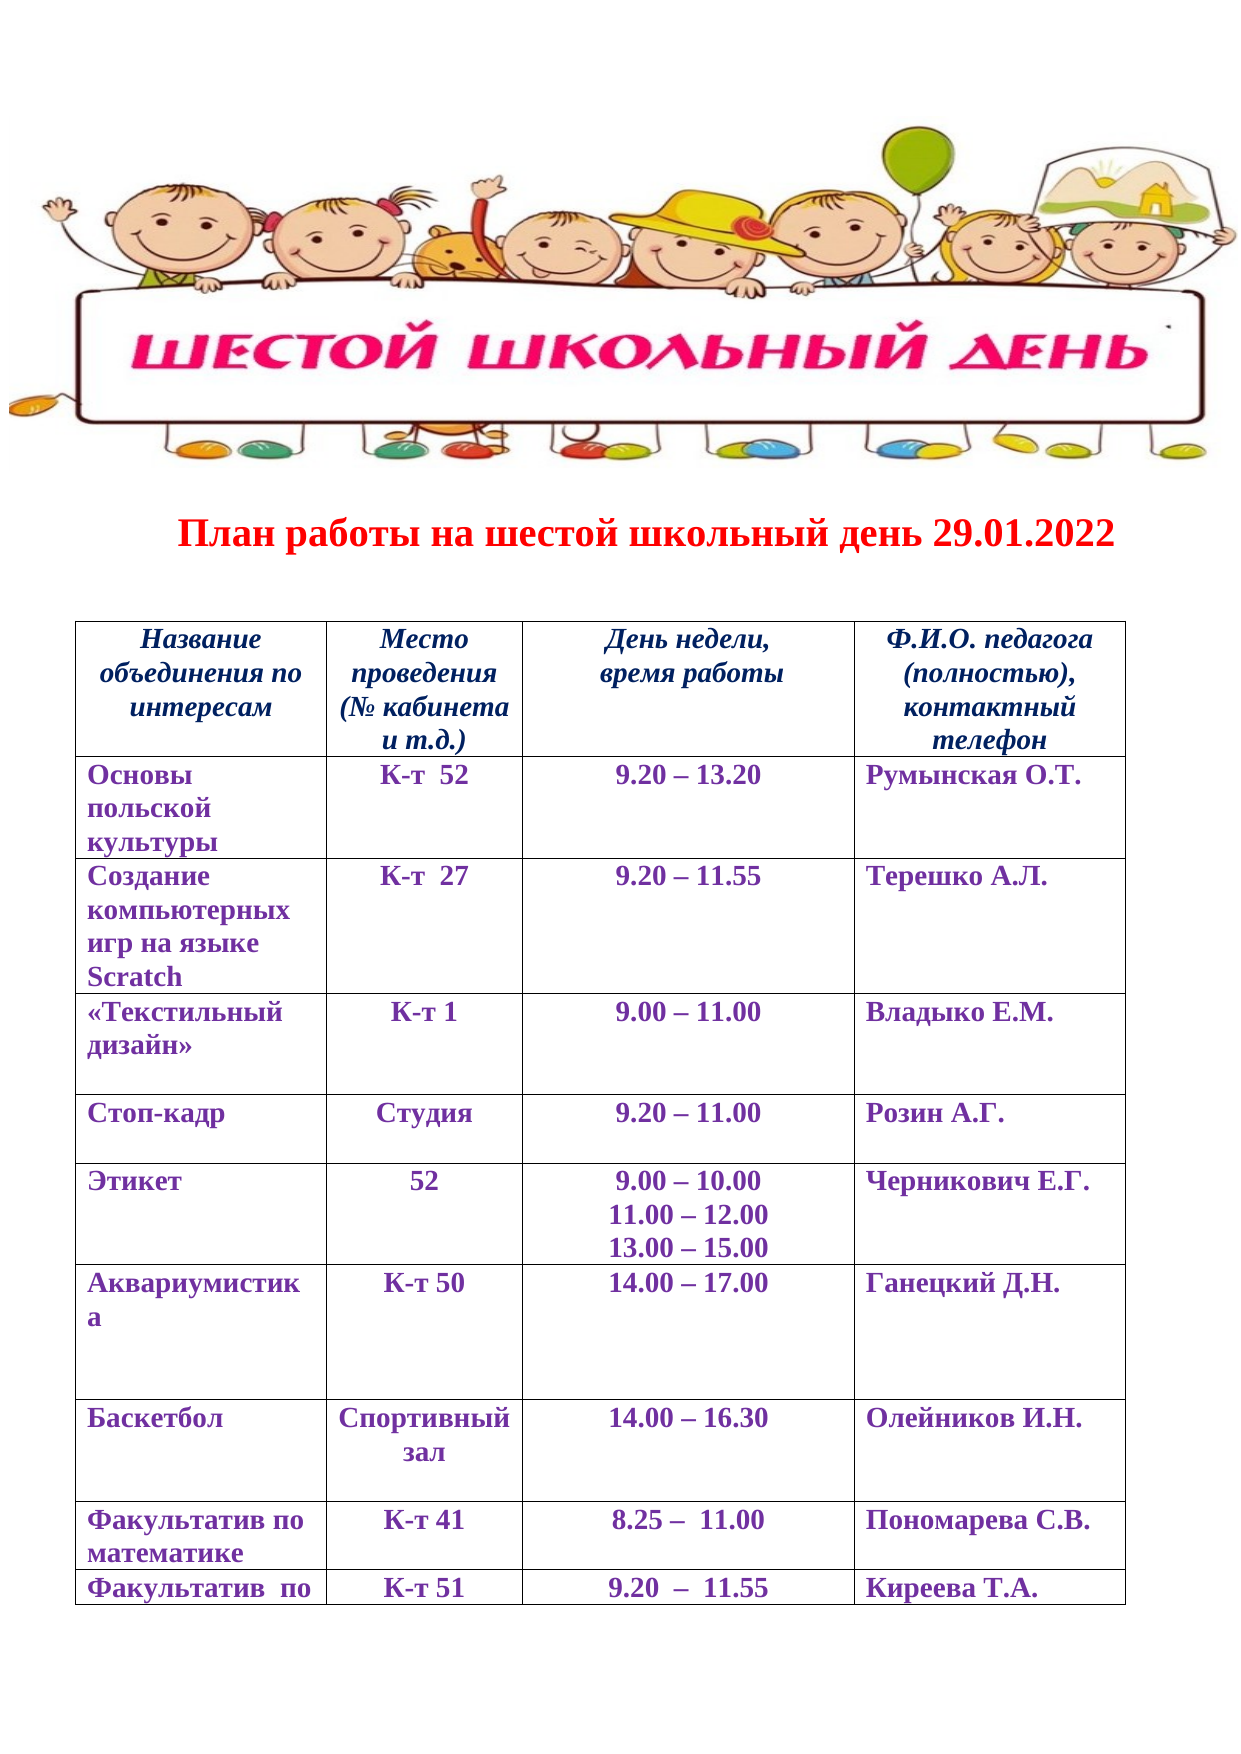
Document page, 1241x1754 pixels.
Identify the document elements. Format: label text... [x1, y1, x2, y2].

table_cell Владыко Е.М. [855, 994, 1125, 1094]
table_header Название объединения по интересам [76, 622, 326, 756]
table_cell Румынская О.Т. [855, 757, 1125, 857]
table_cell Баскетбол [76, 1400, 326, 1501]
table_cell 9.20 – 11.55 [523, 1570, 854, 1604]
table_cell Студия [327, 1095, 522, 1162]
table_cell 14.00 – 16.30 [523, 1400, 854, 1501]
table_cell 9.00 – 11.00 [523, 994, 854, 1094]
table_cell Розин А.Г. [855, 1095, 1125, 1162]
table_header Ф.И.О. педагога (полностью), контактный телефон [855, 622, 1125, 756]
table_cell Спортивный зал [327, 1400, 522, 1501]
table_cell Киреева Т.А. [855, 1570, 1125, 1604]
table_cell Факультатив по математике [76, 1570, 326, 1604]
table_cell К-т 1 [327, 994, 522, 1094]
table_cell Аквариумистика [76, 1265, 326, 1399]
table_cell К-т 41 [327, 1502, 522, 1569]
table_cell К-т 51 [327, 1570, 522, 1604]
table_cell Основы польской культуры [76, 757, 326, 857]
table_cell К-т 50 [327, 1265, 522, 1399]
table_header День недели, время работы [523, 622, 854, 756]
table_cell 9.20 – 11.00 [523, 1095, 854, 1162]
table_cell К-т 52 [327, 757, 522, 857]
table_cell 52 [327, 1164, 522, 1264]
table_cell Этикет [76, 1164, 326, 1264]
table_cell Олейников И.Н. [855, 1400, 1125, 1501]
table_cell Стоп-кадр [76, 1095, 326, 1162]
table_cell 9.00 – 10.00 11.00 – 12.00 13.00 – 15.00 [523, 1164, 854, 1264]
table_cell 14.00 – 17.00 [523, 1265, 854, 1399]
table_cell Пономарева С.В. [855, 1502, 1125, 1569]
table_header Место проведения (№ кабинета и т.д.) [327, 622, 522, 756]
text План работы на шестой школьный день 29.01.2022 [177, 469, 1152, 555]
table_cell 8.25 – 11.00 [523, 1502, 854, 1569]
table_cell «Текстильный дизайн» [76, 994, 326, 1094]
table_cell Создание компьютерных игр на языке Scratch [76, 859, 326, 993]
table_cell Черникович Е.Г. [855, 1164, 1125, 1264]
picture [6, 116, 1238, 469]
table_cell 9.20 – 11.55 [523, 859, 854, 993]
table_cell Факультатив по математике [76, 1502, 326, 1569]
table_cell Терешко А.Л. [855, 859, 1125, 993]
table_cell Ганецкий Д.Н. [855, 1265, 1125, 1399]
table_cell К-т 27 [327, 859, 522, 993]
table_cell 9.20 – 13.20 [523, 757, 854, 857]
